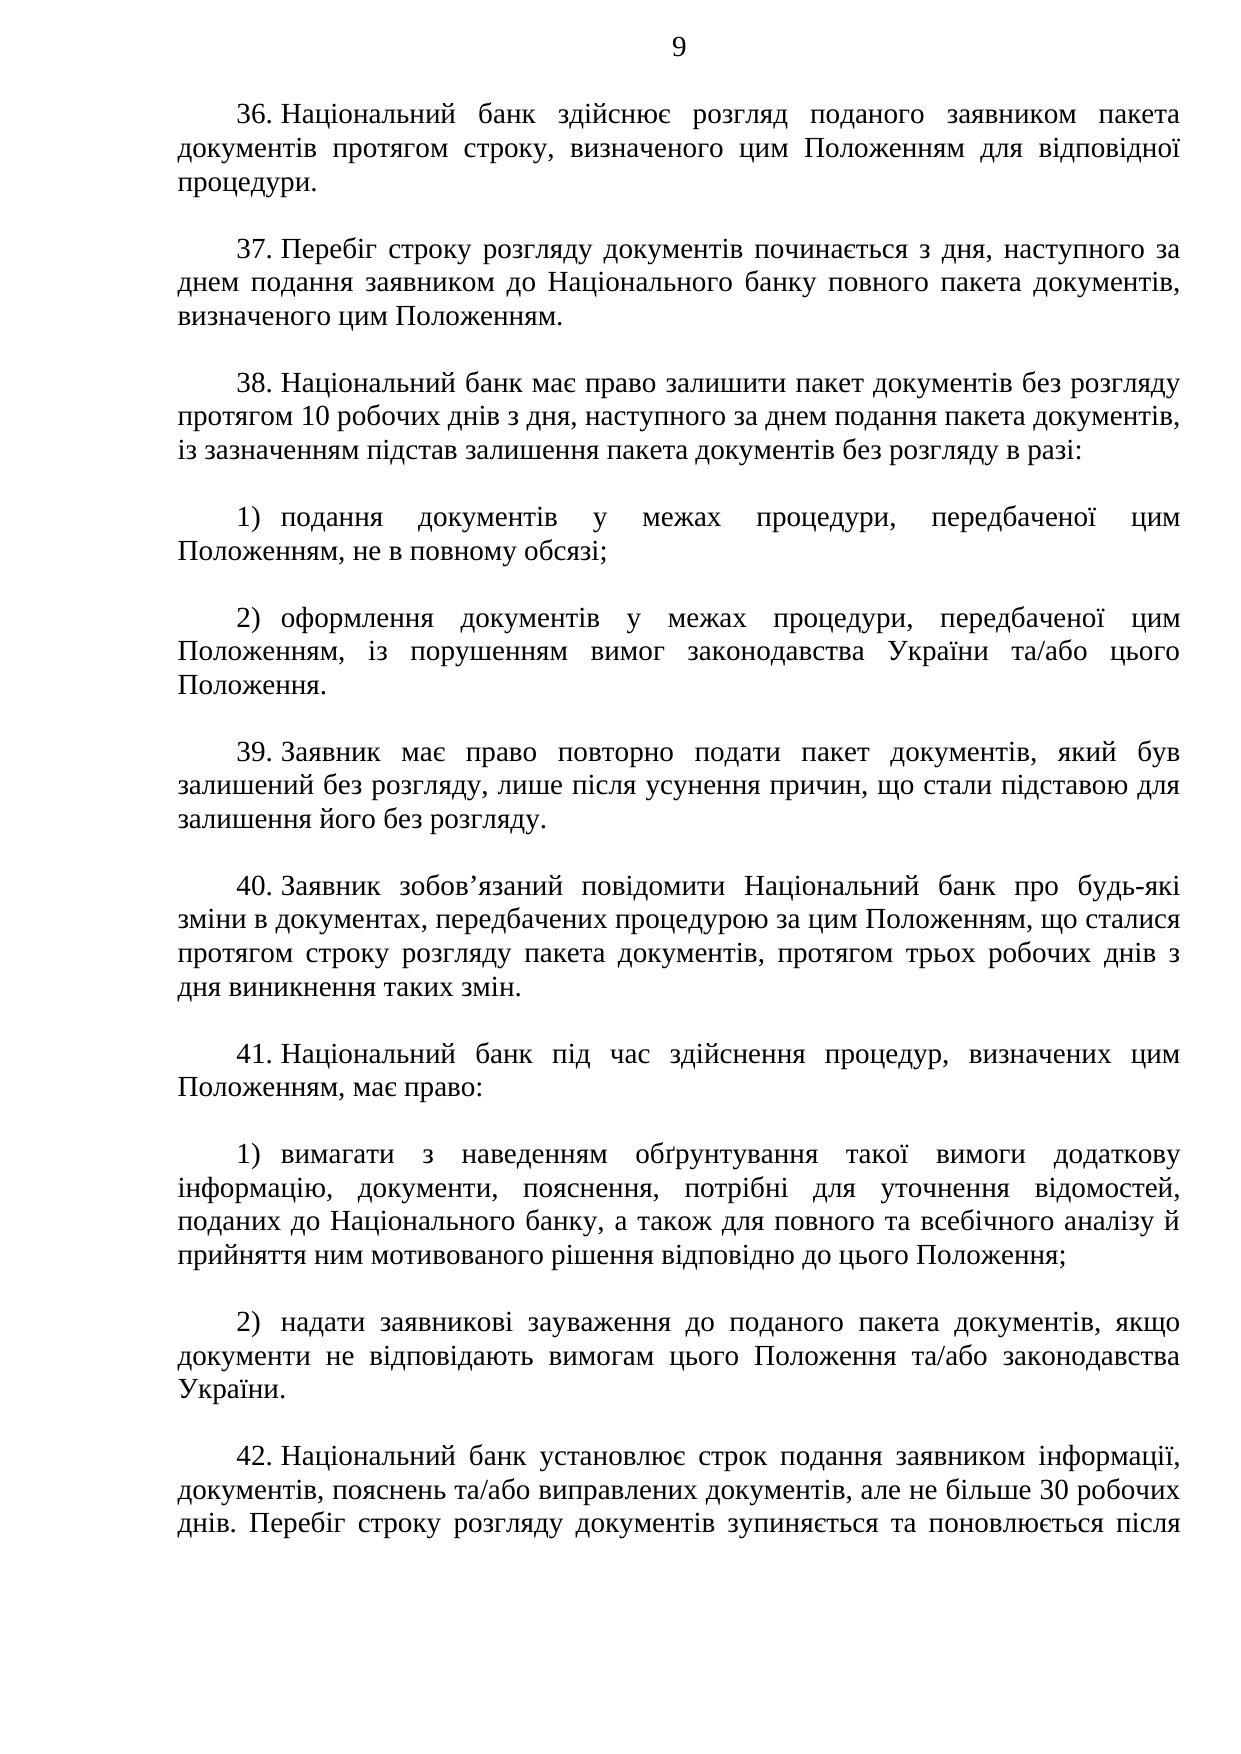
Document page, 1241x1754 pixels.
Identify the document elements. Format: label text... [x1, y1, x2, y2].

list Національний банк має право залишити пакет документів без розгляду протягом 10 робочих днів з дня, наступного за днем подання пакета документів, із зазначенням підстав залишення пакета документів без розгляду в разі: [177, 365, 1181, 466]
list подання документів у межах процедури, передбаченої цим Положенням, не в повному обсязі; [177, 499, 1181, 566]
list надати заявникові зауваження до поданого пакета документів, якщо документи не відповідають вимогам цього Положення та/або законодавства України. [177, 1304, 1181, 1405]
list Заявник зобов’язаний повідомити Національний банк про будь-які зміни в документах, передбачених процедурою за цим Положенням, що сталися протягом строку розгляду пакета документів, протягом трьох робочих днів з дня виникнення таких змін. [177, 868, 1181, 1002]
list вимагати з наведенням обґрунтування такої вимоги додаткову інформацію, документи, пояснення, потрібні для уточнення відомостей, поданих до Національного банку, а також для повного та всебічного аналізу й прийняття ним мотивованого рішення відповідно до цього Положення; [177, 1136, 1181, 1271]
list Заявник має право повторно подати пакет документів, який був залишений без розгляду, лише після усунення причин, що стали підставою для залишення його без розгляду. [177, 734, 1181, 834]
list Перебіг строку розгляду документів починається з дня, наступного за днем подання заявником до Національного банку повного пакета документів, визначеного цим Положенням. [177, 231, 1181, 331]
list Національний банк під час здійснення процедур, визначених цим Положенням, має право: [177, 1036, 1181, 1103]
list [177, 1438, 1181, 1539]
list Національний банк здійснює розгляд поданого заявником пакета документів протягом строку, визначеного цим Положенням для відповідної процедури. [177, 97, 1181, 197]
list оформлення документів у межах процедури, передбаченої цим Положенням, із порушенням вимог законодавства України та/або цього Положення. [177, 600, 1181, 700]
